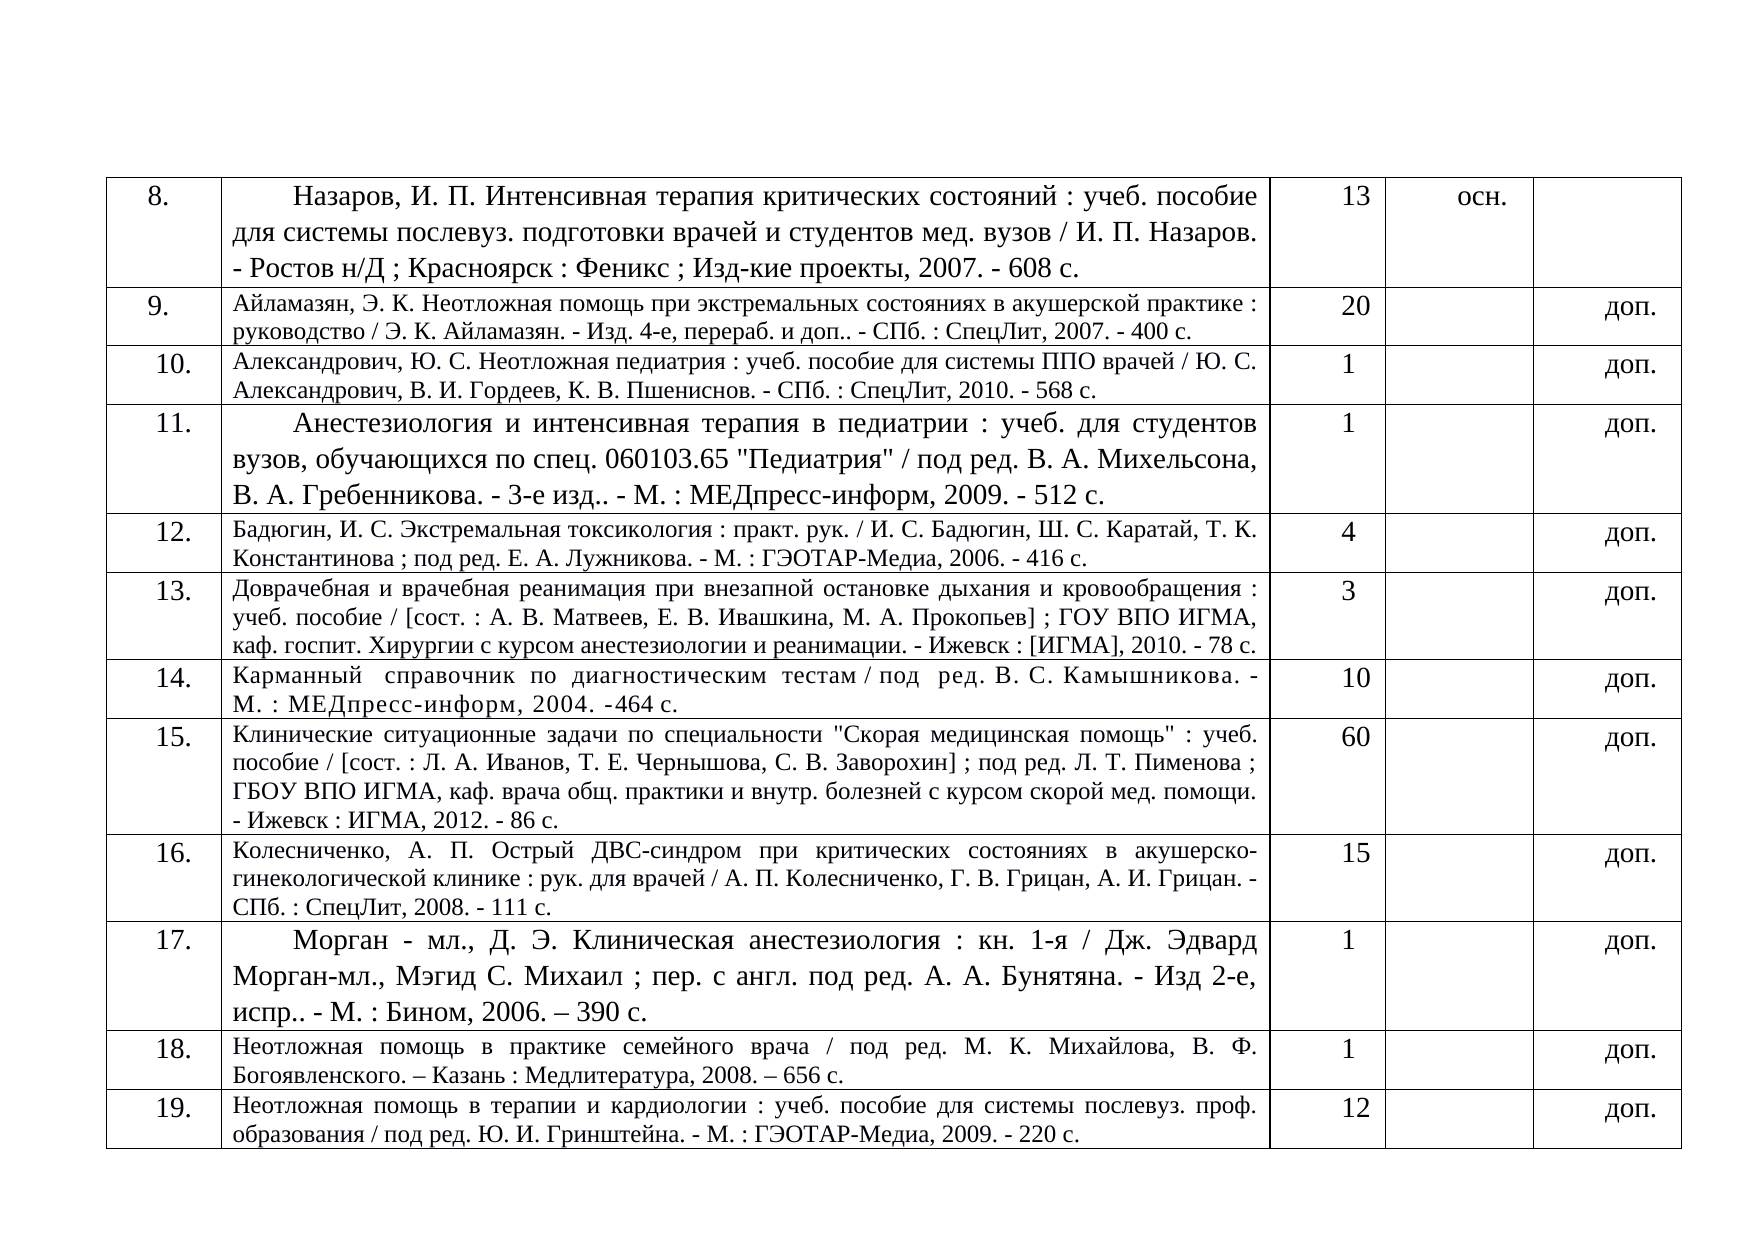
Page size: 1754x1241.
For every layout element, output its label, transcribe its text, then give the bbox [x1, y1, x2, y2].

table_cell [1386, 922, 1533, 1030]
table_cell [107, 346, 221, 404]
table_cell доп. [1534, 660, 1681, 718]
table_cell Морган - мл., Д. Э. Клиническая анестезиология : кн. 1-я / Дж. Эдвард Морган-мл., Мэгид С. Михаил ; пер. с англ. под ред. А. А. Бунятяна. - Изд 2-е, испр.. - М. : Бином, 2006. – 390 с. [222, 922, 1269, 1030]
table_cell доп. [1534, 719, 1681, 834]
table_cell [1386, 660, 1533, 718]
table_cell доп. [1534, 514, 1681, 572]
table_cell [107, 660, 221, 718]
table_cell 1 [1271, 405, 1385, 513]
table_cell Доврачебная и врачебная реанимация при внезапной остановке дыхания и кровообращения : учеб. пособие / [сост. : А. В. Матвеев, Е. В. Ивашкина, М. А. Прокопьев] ; ГОУ ВПО ИГМА, каф. госпит. Хирургии с курсом анестезиологии и реанимации. - Ижевск : [ИГМА], 2010. - 78 с. [222, 573, 1269, 659]
table_cell доп. [1534, 1031, 1681, 1089]
table_cell доп. [1534, 405, 1681, 513]
table_cell [1534, 178, 1681, 287]
table_cell 10 [1271, 660, 1385, 718]
table_cell 15 [1271, 835, 1385, 921]
table_cell 13 [1271, 178, 1385, 287]
table_cell Назаров, И. П. Интенсивная терапия критических состояний : учеб. пособие для системы послевуз. подготовки врачей и студентов мед. вузов / И. П. Назаров. - Ростов н/Д ; Красноярск : Феникс ; Изд-кие проекты, 2007. - 608 с. [222, 178, 1269, 287]
table_cell 20 [1271, 288, 1385, 345]
table_cell [107, 1031, 221, 1089]
table_cell доп. [1534, 1090, 1681, 1147]
table_cell [107, 405, 221, 513]
table_cell [1386, 514, 1533, 572]
table_cell [107, 573, 221, 659]
table_cell 3 [1271, 573, 1385, 659]
table_cell [107, 288, 221, 345]
table_cell Бадюгин, И. С. Экстремальная токсикология : практ. рук. / И. С. Бадюгин, Ш. С. Каратай, Т. К. Константинова ; под ред. Е. А. Лужникова. - М. : ГЭОТАР-Медиа, 2006. - 416 с. [222, 514, 1269, 572]
table_cell Александрович, Ю. С. Неотложная педиатрия : учеб. пособие для системы ППО врачей / Ю. С. Александрович, В. И. Гордеев, К. В. Пшениснов. - СПб. : СпецЛит, 2010. - 568 с. [222, 346, 1269, 404]
table_cell [1386, 719, 1533, 834]
table_cell [107, 514, 221, 572]
table_cell [107, 719, 221, 834]
table_cell 12 [1271, 1090, 1385, 1147]
table_cell [107, 178, 221, 287]
table_cell 1 [1271, 1031, 1385, 1089]
table_cell доп. [1534, 346, 1681, 404]
table_cell [1386, 405, 1533, 513]
table_cell Карманный справочник по диагностическим тестам / под ред. В. С. Камышникова. - М. : МЕДпресс-информ, 2004. -464 с. [222, 660, 1269, 718]
table_cell Неотложная помощь в терапии и кардиологии : учеб. пособие для системы послевуз. проф. образования / под ред. Ю. И. Гринштейна. - М. : ГЭОТАР-Медиа, 2009. - 220 с. [222, 1090, 1269, 1147]
table_cell [1386, 1090, 1533, 1147]
table_cell [107, 835, 221, 921]
table_cell [107, 922, 221, 1030]
table_cell Клинические ситуационные задачи по специальности "Скорая медицинская помощь" : учеб. пособие / [сост. : Л. А. Иванов, Т. Е. Чернышова, С. В. Заворохин] ; под ред. Л. Т. Пименова ; ГБОУ ВПО ИГМА, каф. врача общ. практики и внутр. болезней с курсом скорой мед. помощи. - Ижевск : ИГМА, 2012. - 86 c. [222, 719, 1269, 834]
table_cell доп. [1534, 288, 1681, 345]
table_cell доп. [1534, 835, 1681, 921]
table_cell доп. [1534, 922, 1681, 1030]
table_cell Анестезиология и интенсивная терапия в педиатрии : учеб. для студентов вузов, обучающихся по спец. 060103.65 "Педиатрия" / под ред. В. А. Михельсона, В. А. Гребенникова. - 3-е изд.. - М. : МЕДпресс-информ, 2009. - 512 с. [222, 405, 1269, 513]
table_cell осн. [1386, 178, 1533, 287]
table_cell 1 [1271, 922, 1385, 1030]
table_cell [1386, 288, 1533, 345]
table_cell 60 [1271, 719, 1385, 834]
table_cell [1386, 1031, 1533, 1089]
table_cell 4 [1271, 514, 1385, 572]
table_cell 1 [1271, 346, 1385, 404]
table_cell [1386, 835, 1533, 921]
table_cell доп. [1534, 573, 1681, 659]
table_cell [1386, 346, 1533, 404]
table_cell [107, 1090, 221, 1147]
table_cell Колесниченко, А. П. Острый ДВС-синдром при критических состояниях в акушерско-гинекологической клинике : рук. для врачей / А. П. Колесниченко, Г. В. Грицан, А. И. Грицан. - СПб. : СпецЛит, 2008. - 111 с. [222, 835, 1269, 921]
table_cell Неотложная помощь в практике семейного врача / под ред. М. К. Михайлова, В. Ф. Богоявленского. – Казань : Медлитература, 2008. – 656 с. [222, 1031, 1269, 1089]
table_cell [1386, 573, 1533, 659]
table_cell Айламазян, Э. К. Неотложная помощь при экстремальных состояниях в акушерской практике : руководство / Э. К. Айламазян. - Изд. 4-е, перераб. и доп.. - СПб. : СпецЛит, 2007. - 400 с. [222, 288, 1269, 345]
